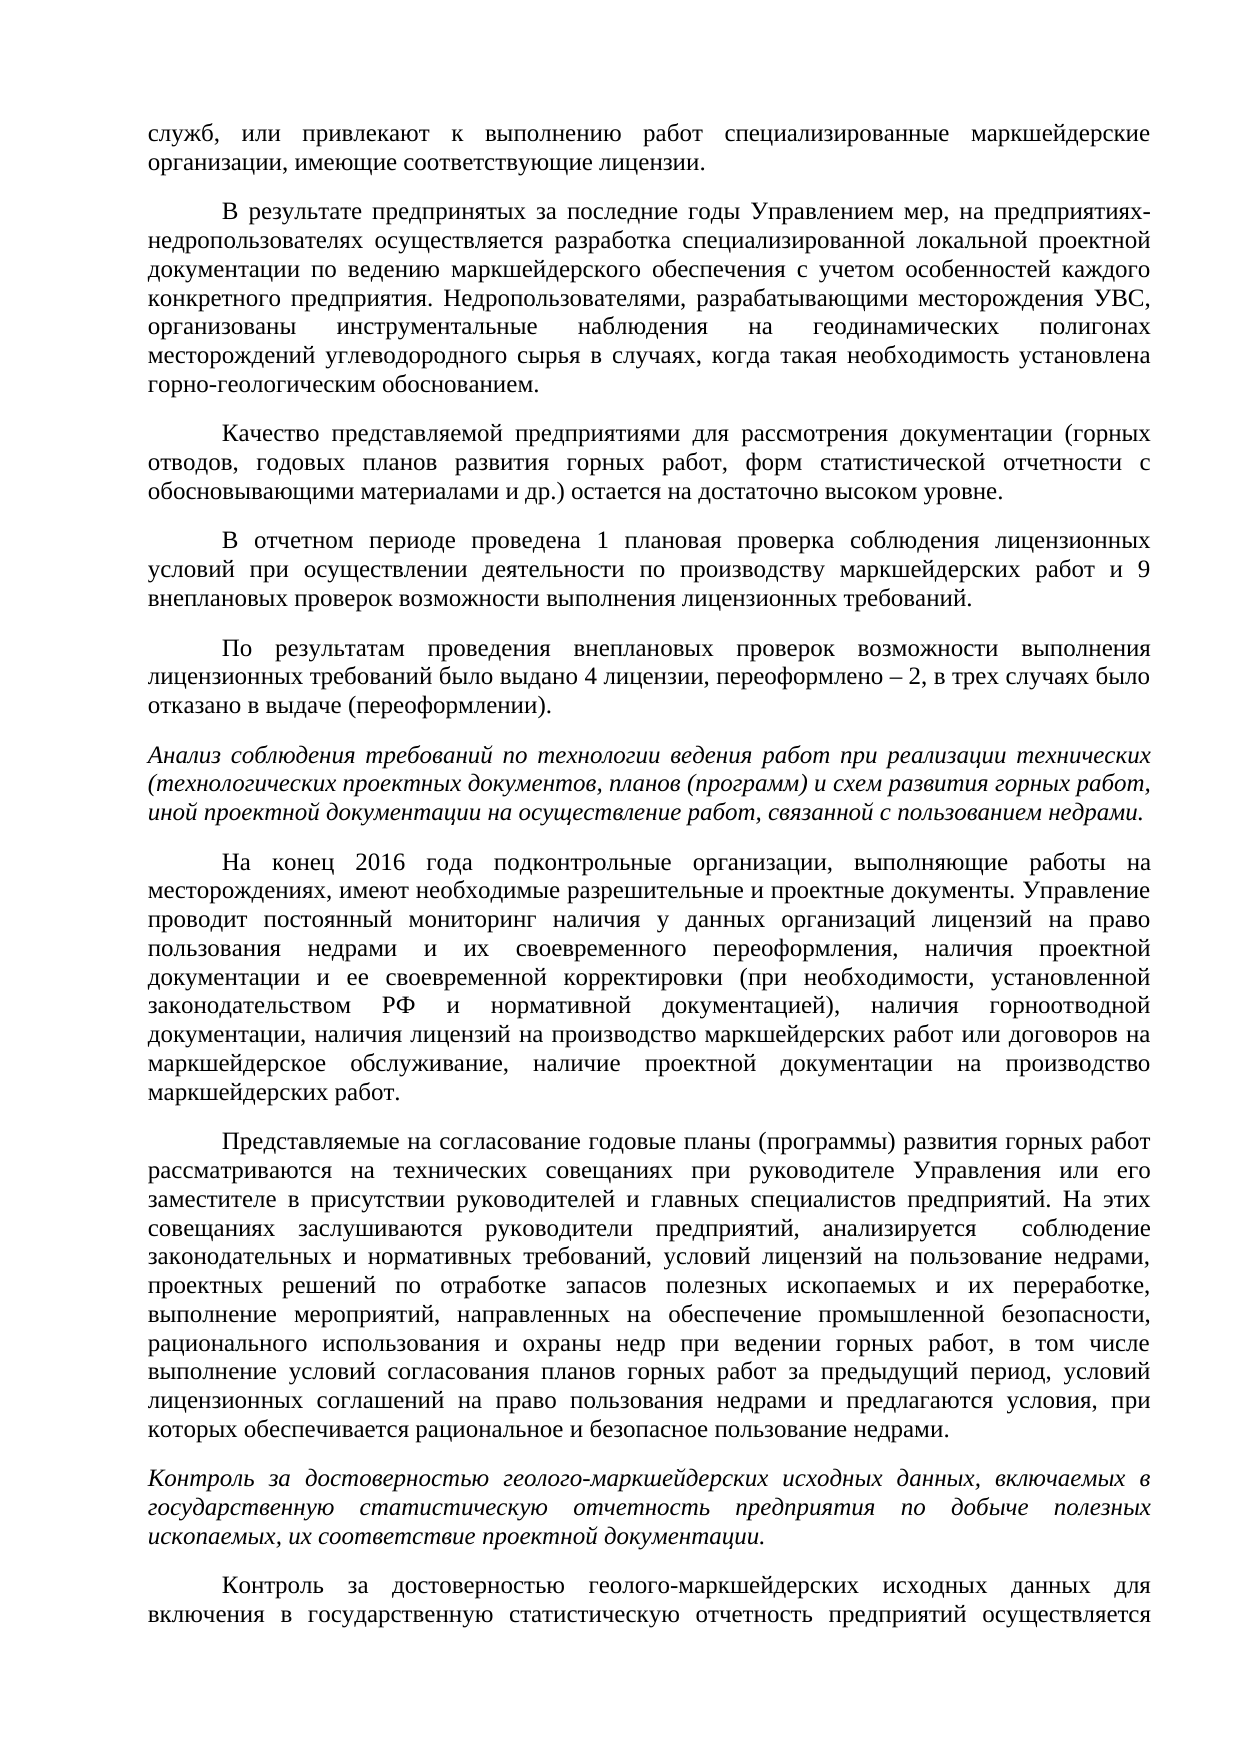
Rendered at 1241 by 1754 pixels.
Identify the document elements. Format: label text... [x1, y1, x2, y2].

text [148, 1571, 1152, 1628]
text На конец 2016 года подконтрольные организации, выполняющие работы на месторождениях, имеют необходимые разрешительные и проектные документы. Управление проводит постоянный мониторинг наличия у данных организаций лицензий на право пользования недрами и их своевременного переоформления, наличия проектной документации и ее своевременной корректировки (при необходимости, установленной законодательством РФ и нормативной документацией), наличия горноотводной документации, наличия лицензий на производство маркшейдерских работ или договоров на маркшейдерское обслуживание, наличие проектной документации на производство маркшейдерских работ. [148, 847, 1152, 1106]
text Качество представляемой предприятиями для рассмотрения документации (горных отводов, годовых планов развития горных работ, форм статистической отчетности с обосновывающими материалами и др.) остается на достаточно высоком уровне. [148, 418, 1152, 505]
text Анализ соблюдения требований по технологии ведения работ при реализации технических (технологических проектных документов, планов (программ) и схем развития горных работ, иной проектной документации на осуществление работ, связанной с пользованием недрами. [148, 740, 1152, 826]
text Контроль за достоверностью геолого-маркшейдерских исходных данных, включаемых в государственную статистическую отчетность предприятия по добыче полезных ископаемых, их соответствие проектной документации. [148, 1463, 1152, 1550]
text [148, 118, 1152, 176]
text По результатам проведения внеплановых проверок возможности выполнения лицензионных требований было выдано 4 лицензии, переоформлено – 2, в трех случаях было отказано в выдаче (переоформлении). [148, 633, 1152, 719]
text В результате предпринятых за последние годы Управлением мер, на предприятиях-недропользователях осуществляется разработка специализированной локальной проектной документации по ведению маркшейдерского обеспечения с учетом особенностей каждого конкретного предприятия. Недропользователями, разрабатывающими месторождения УВС, организованы инструментальные наблюдения на геодинамических полигонах месторождений углеводородного сырья в случаях, когда такая необходимость установлена горно-геологическим обоснованием. [148, 196, 1152, 398]
text В отчетном периоде проведена 1 плановая проверка соблюдения лицензионных условий при осуществлении деятельности по производству маркшейдерских работ и 9 внеплановых проверок возможности выполнения лицензионных требований. [148, 526, 1152, 612]
text Представляемые на согласование годовые планы (программы) развития горных работ рассматриваются на технических совещаниях при руководителе Управления или его заместителе в присутствии руководителей и главных специалистов предприятий. На этих совещаниях заслушиваются руководители предприятий, анализируется соблюдение законодательных и нормативных требований, условий лицензий на пользование недрами, проектных решений по отработке запасов полезных ископаемых и их переработке, выполнение мероприятий, направленных на обеспечение промышленной безопасности, рационального использования и охраны недр при ведении горных работ, в том числе выполнение условий согласования планов горных работ за предыдущий период, условий лицензионных соглашений на право пользования недрами и предлагаются условия, при которых обеспечивается рациональное и безопасное пользование недрами. [148, 1126, 1152, 1443]
